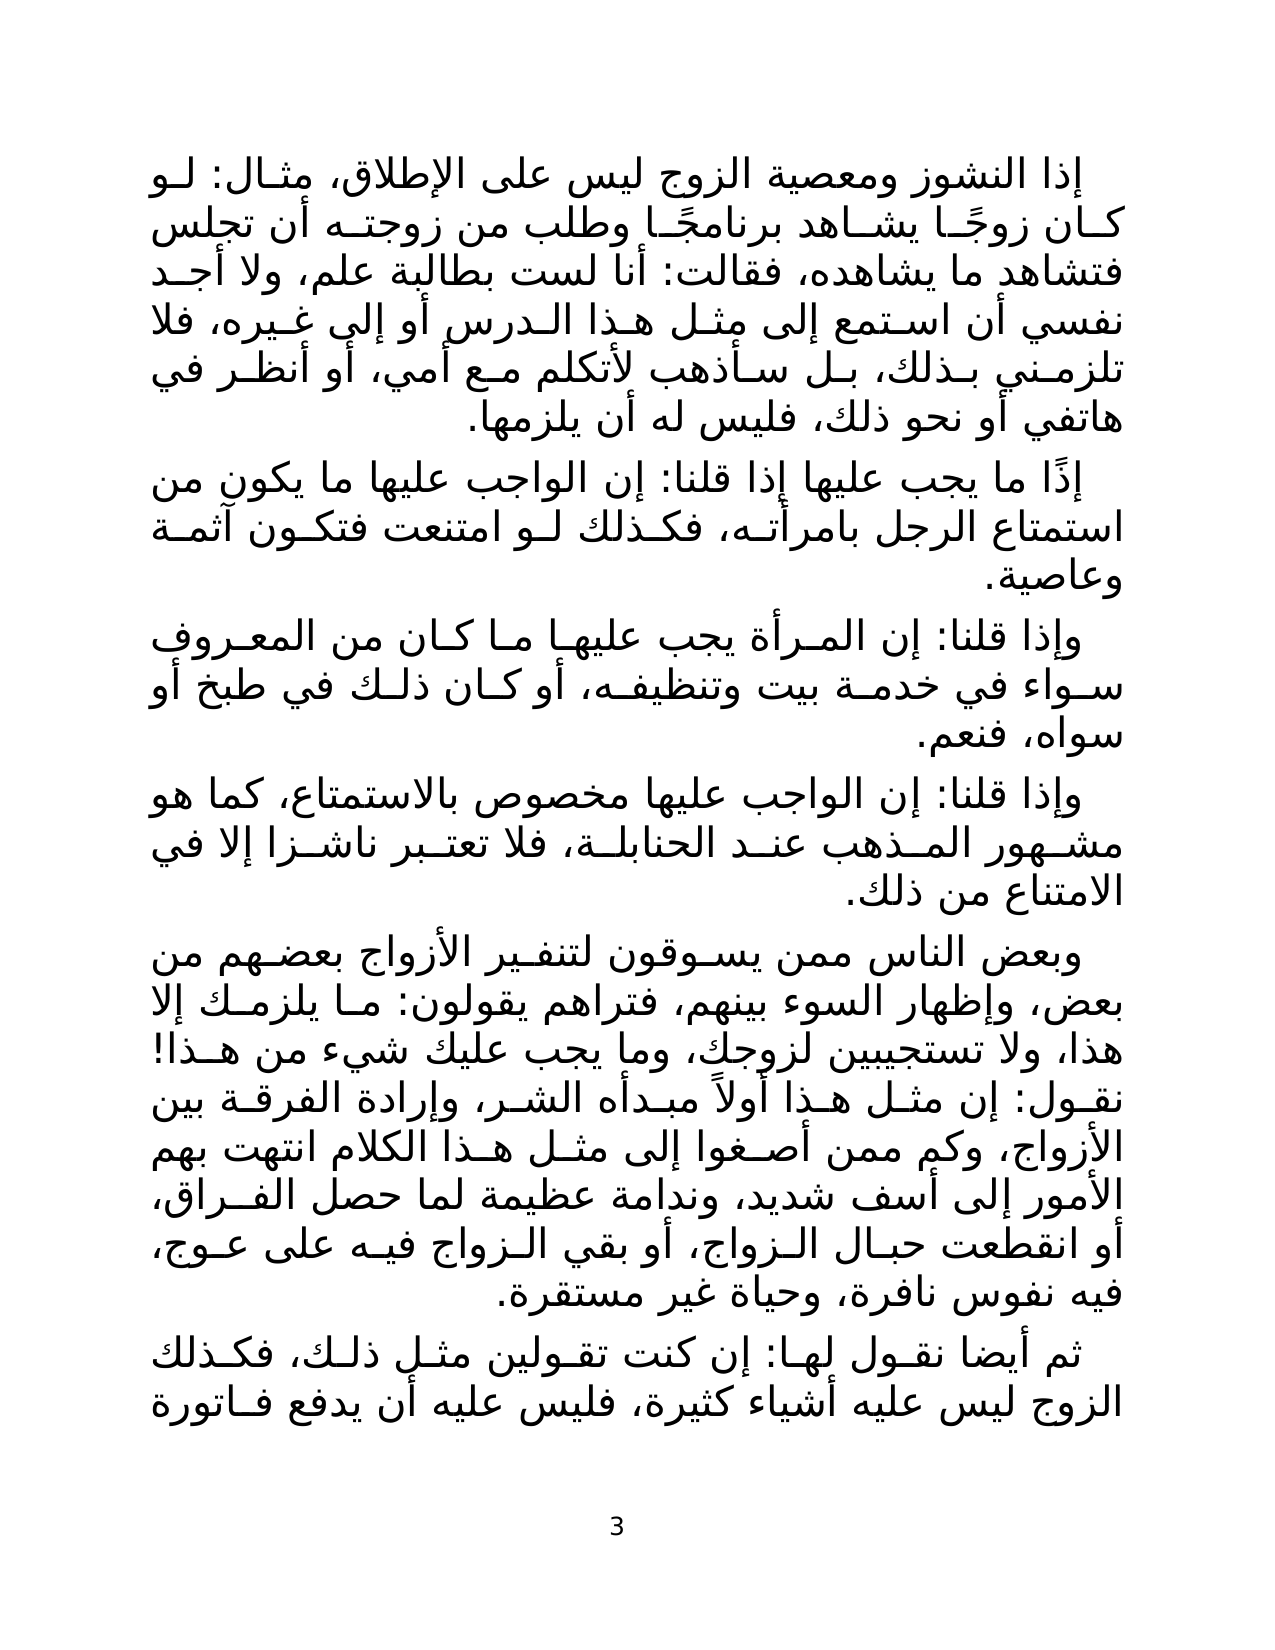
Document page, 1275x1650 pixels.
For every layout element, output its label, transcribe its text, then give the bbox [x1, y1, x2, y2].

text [150, 1329, 1125, 1426]
text إذًا ما يجب عليها إذا قلنا: إن الواجب عليها ما يكون من استمتاع الرجل بامرأته، فكذلك لو امتنعت فتكون آثمة وعاصية. [150, 454, 1125, 599]
text إذا النشوز ومعصية الزوج ليس على الإطلاق، مثال: لو كان زوجًا يشاهد برنامجًا وطلب من زوجته أن تجلس فتشاهد ما يشاهده، فقالت: أنا لست بطالبة علم، ولا أجد نفسي أن استمع إلى مثل هذا الدرس أو إلى غيره، فلا تلزمني بذلك، بل سأذهب لأتكلم مع أمي، أو أنظر في هاتفي أو نحو ذلك، فليس له أن يلزمها. [150, 150, 1125, 441]
text وبعض الناس ممن يسوقون لتنفير الأزواج بعضهم من بعض، وإظهار السوء بينهم، فتراهم يقولون: ما يلزمك إلا هذا، ولا تستجيبين لزوجك، وما يجب عليك شيء من هذا! نقول: إن مثل هذا أولاً مبدأه الشر، وإرادة الفرقة بين الأزواج، وكم ممن أصغوا إلى مثل هذا الكلام انتهت بهم الأمور إلى أسف شديد، وندامة عظيمة لما حصل الفراق، أو انقطعت حبال الزواج، أو بقي الزواج فيه على عوج، فيه نفوس نافرة، وحياة غير مستقرة. [150, 928, 1125, 1316]
text وإذا قلنا: إن المرأة يجب عليها ما كان من المعروف سواء في خدمة بيت وتنظيفه، أو كان ذلك في طبخ أو سواه، فنعم. [150, 612, 1125, 757]
text وإذا قلنا: إن الواجب عليها مخصوص بالاستمتاع، كما هو مشهور المذهب عند الحنابلة، فلا تعتبر ناشزا إلا في الامتناع من ذلك. [150, 770, 1125, 916]
